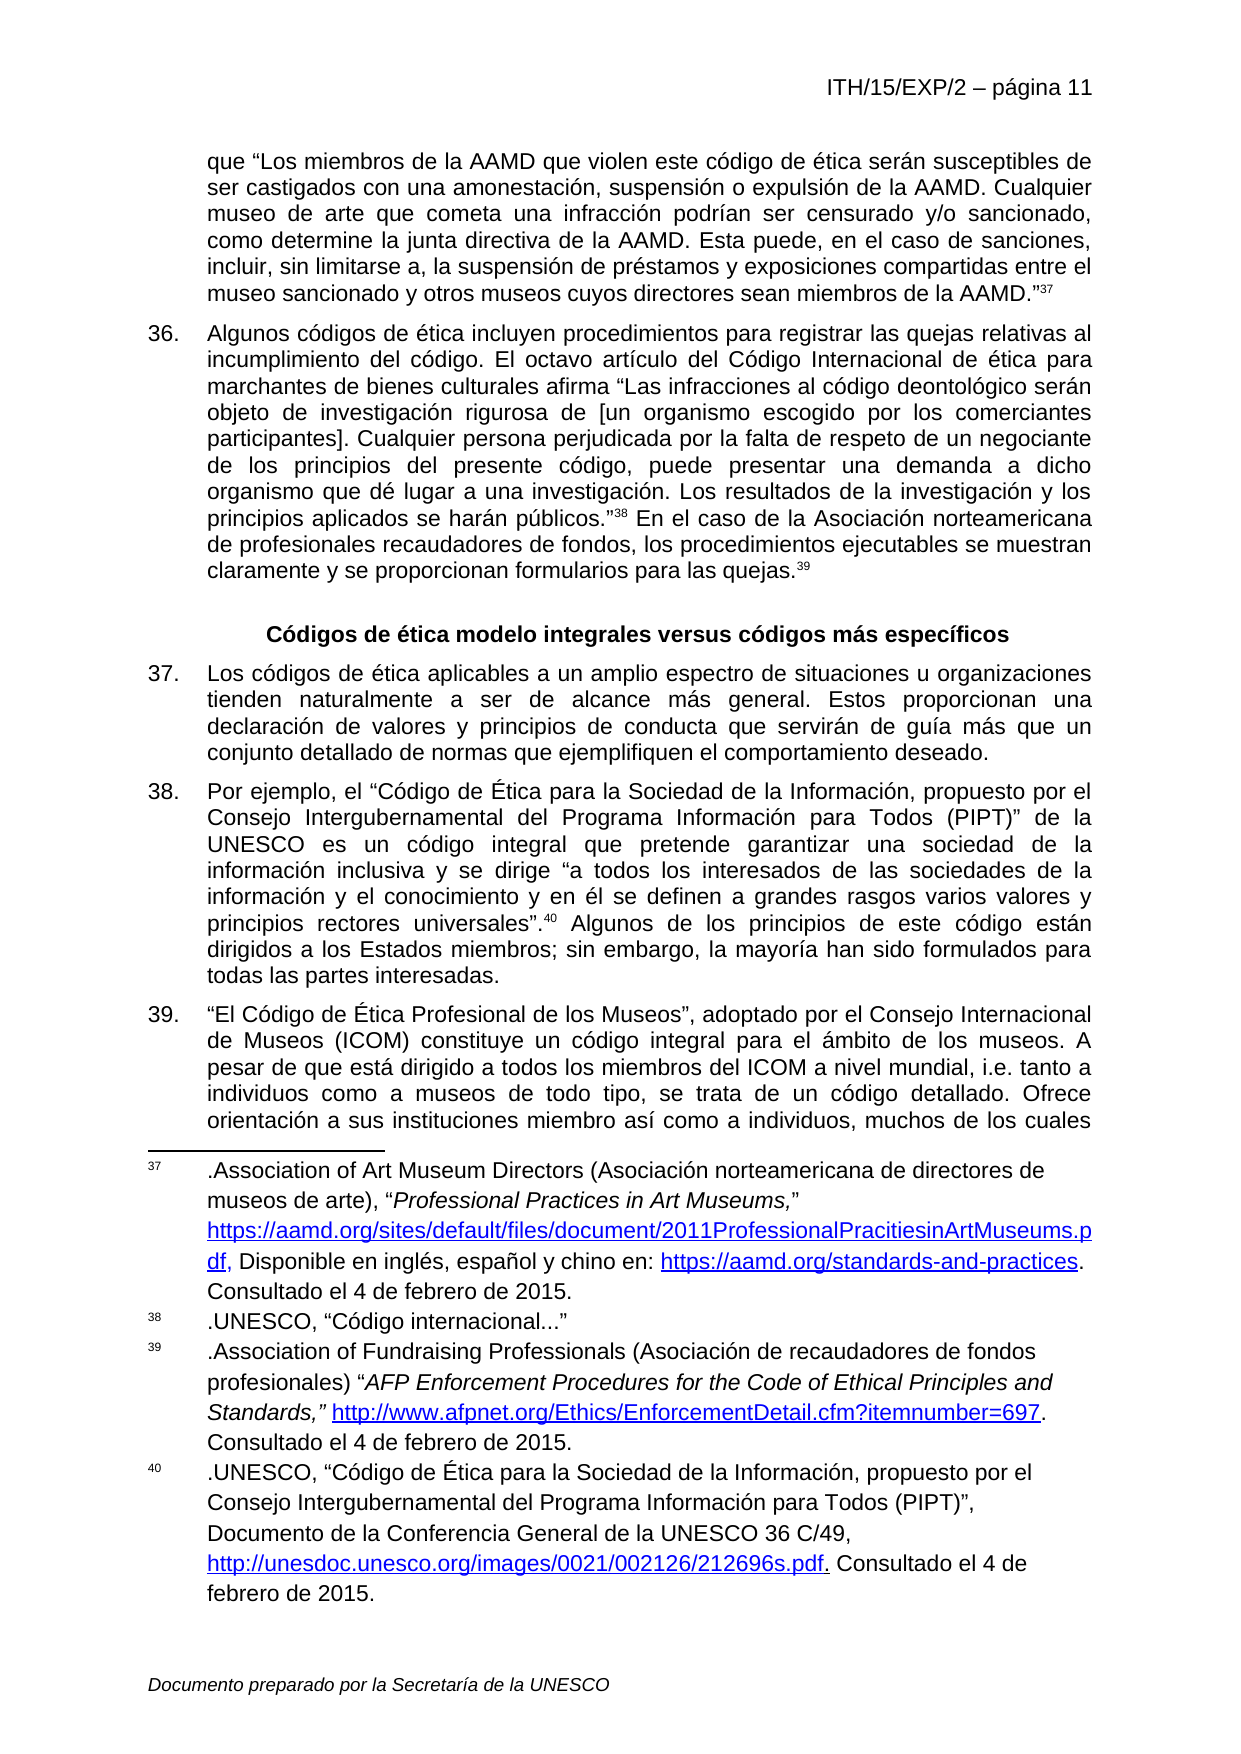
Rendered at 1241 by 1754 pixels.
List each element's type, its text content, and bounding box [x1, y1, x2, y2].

list Por ejemplo, el “Código de Ética para la Sociedad de la Información, propuesto por el Consejo Intergubernamental del Programa Información para Todos (PIPT)” de la UNESCO es un código integral que pretende garantizar una sociedad de la información inclusiva y se dirige “a todos los interesados de las sociedades de la información y el conocimiento y en él se definen a grandes rasgos varios valores y principios rectores universales”. Algunos de los principios de este código están dirigidos a los Estados miembros; sin embargo, la mayoría han sido formulados para todas las partes interesadas. [148, 778, 1092, 989]
list Los códigos de ética aplicables a un amplio espectro de situaciones u organizaciones tienden naturalmente a ser de alcance más general. Estos proporcionan una declaración de valores y principios de conducta que servirán de guía más que un conjunto detallado de normas que ejemplifiquen el comportamiento deseado. [148, 660, 1092, 765]
list Algunos códigos de ética incluyen procedimientos para registrar las quejas relativas al incumplimiento del código. El octavo artículo del Código Internacional de ética para marchantes de bienes culturales afirma “Las infracciones al código deontológico serán objeto de investigación rigurosa de [un organismo escogido por los comerciantes participantes]. Cualquier persona perjudicada por la falta de respeto de un negociante de los principios del presente código, puede presentar una demanda a dicho organismo que dé lugar a una investigación. Los resultados de la investigación y los principios aplicados se harán públicos.” En el caso de la Asociación norteamericana de profesionales recaudadores de fondos, los procedimientos ejecutables se muestran claramente y se proporcionan formularios para las quejas. [148, 320, 1092, 583]
text Códigos de ética modelo integrales versus códigos más específicos [266, 621, 1092, 647]
list “El Código de Ética Profesional de los Museos”, adoptado por el Consejo Internacional de Museos (ICOM) constituye un código integral para el ámbito de los museos. A pesar de que está dirigido a todos los miembros del ICOM a nivel mundial, i.e. tanto a individuos como a museos de todo tipo, se trata de un código detallado. Ofrece orientación a sus instituciones miembro así como a individuos, muchos de los cuales viven en países que carecen de leyes y de otras normativas relativas a los museos y donde el Código de Ética Profesional de los Museos del ICOM cobra una especial relevancia. [148, 1001, 1092, 1133]
list Un código obligatorio puede incluir normas obligatorias de comportamiento (que deberían ser lo suficientemente específicas para ser ejecutables) y, para asegurar su efectividad, puede también enumerar sanciones para su no seguimiento. La imposición de sanciones normalmente implica la existencia de un mecanismo de ejecución. En las “Prácticas profesionales en museos de arte” de la Asociación norteamericana de directores de museos de arte (AAMD) las sanciones varían en su gravedad. Enuncia que “Los miembros de la AAMD que violen este código de ética serán susceptibles de ser castigados con una amonestación, suspensión o expulsión de la AAMD. Cualquier museo de arte que cometa una infracción podrían ser censurado y/o sancionado, como determine la junta directiva de la AAMD. Esta puede, en el caso de sanciones, incluir, sin limitarse a, la suspensión de préstamos y exposiciones compartidas entre el museo sancionado y otros museos cuyos directores sean miembros de la AAMD.” [148, 148, 1092, 307]
